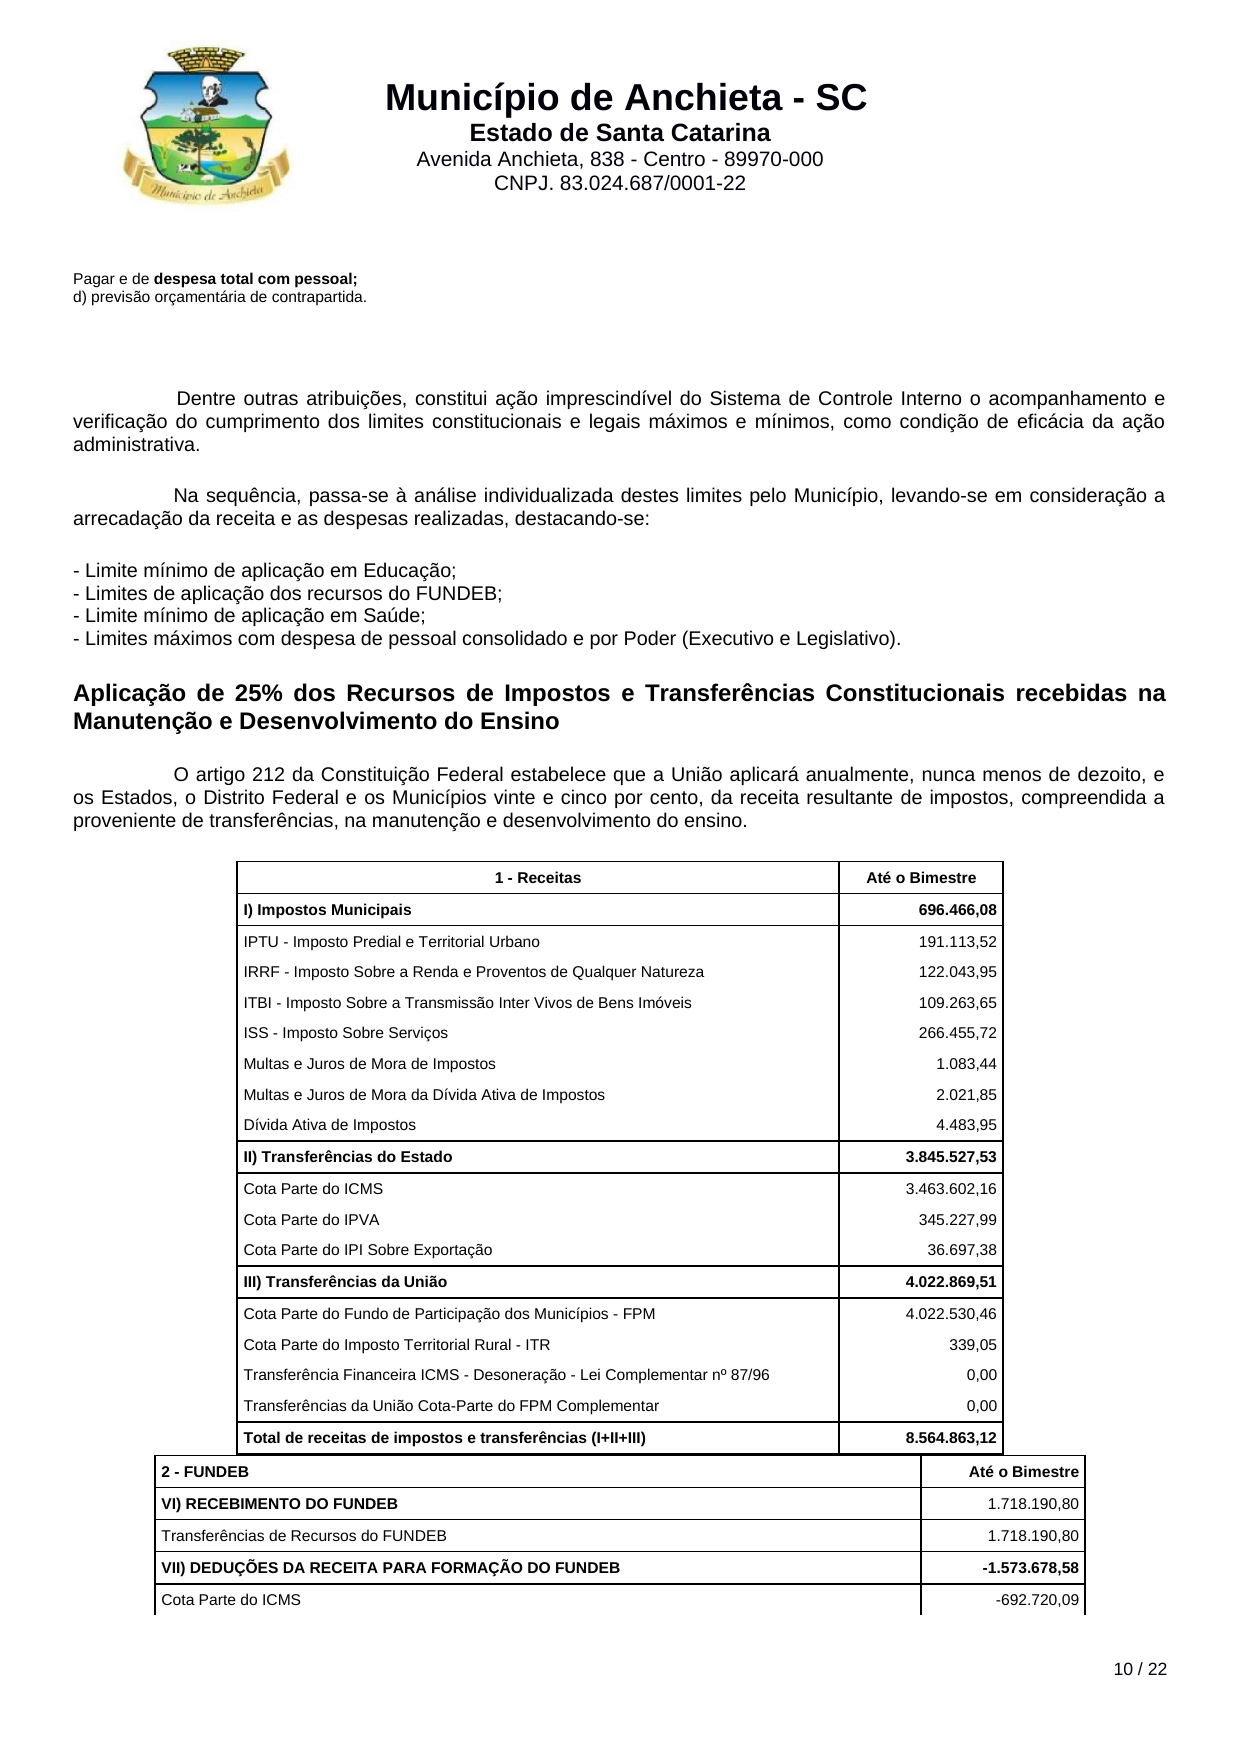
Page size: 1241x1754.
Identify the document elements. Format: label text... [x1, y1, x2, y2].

text Dentre outras atribuições, constitui ação imprescindível do Sistema de Controle Interno o acompanhamento e verificação do cumprimento dos limites constitucionais e legais máximos e mínimos, como condição de eficácia da ação administrativa. [73, 387, 1167, 455]
table_cell -1.573.678,58 [922, 1552, 1084, 1583]
table_cell 266.455,72 [840, 1018, 1002, 1048]
table_cell 36.697,38 [840, 1235, 1002, 1265]
table_cell 3.845.527,53 [840, 1142, 1002, 1172]
table_cell Transferências da União Cota-Parte do FPM Complementar [238, 1390, 838, 1421]
table_cell Total de receitas de impostos e transferências (I+II+III) [238, 1423, 838, 1453]
text Aplicação de 25% dos Recursos de Impostos e Transferências Constitucionais recebidas na Manutenção e Desenvolvimento do Ensino [73, 679, 1167, 734]
table_cell Cota Parte do IPI Sobre Exportação [238, 1235, 838, 1265]
table_cell -692.720,09 [922, 1585, 1084, 1615]
table_cell VII) DEDUÇÕES DA RECEITA PARA FORMAÇÃO DO FUNDEB [156, 1552, 920, 1583]
table_cell 191.113,52 [840, 926, 1002, 957]
table_cell II) Transferências do Estado [238, 1142, 838, 1172]
table_cell 696.466,08 [840, 894, 1002, 925]
table_cell 1.718.190,80 [922, 1520, 1084, 1551]
table_cell Cota Parte do Fundo de Participação dos Municípios - FPM [238, 1299, 838, 1329]
table_cell Cota Parte do Imposto Territorial Rural - ITR [238, 1329, 838, 1360]
table_cell Dívida Ativa de Impostos [238, 1110, 838, 1140]
text O artigo 212 da Constituição Federal estabelece que a União aplicará anualmente, nunca menos de dezoito, e os Estados, o Distrito Federal e os Municípios vinte e cinco por cento, da receita resultante de impostos, compreendida a proveniente de transferências, na manutenção e desenvolvimento do ensino. [73, 763, 1167, 831]
table_cell 345.227,99 [840, 1204, 1002, 1235]
table_cell 0,00 [840, 1390, 1002, 1421]
table_cell ISS - Imposto Sobre Serviços [238, 1018, 838, 1048]
table_cell Cota Parte do ICMS [238, 1174, 838, 1204]
table_cell Transferência Financeira ICMS - Desoneração - Lei Complementar nº 87/96 [238, 1360, 838, 1390]
table_header Até o Bimestre [922, 1456, 1084, 1487]
table_cell 0,00 [840, 1360, 1002, 1390]
table_cell 4.483,95 [840, 1110, 1002, 1140]
table_cell IPTU - Imposto Predial e Territorial Urbano [238, 926, 838, 957]
table_cell IRRF - Imposto Sobre a Renda e Proventos de Qualquer Natureza [238, 957, 838, 987]
text Pagar e de despesa total com pessoal; d) previsão orçamentária de contrapartida. [73, 270, 1167, 306]
table_cell Cota Parte do ICMS [156, 1585, 920, 1615]
table_header 1 - Receitas [238, 862, 838, 893]
table_cell 1.718.190,80 [922, 1488, 1084, 1519]
table_cell Multas e Juros de Mora da Dívida Ativa de Impostos [238, 1079, 838, 1109]
table_cell I) Impostos Municipais [238, 894, 838, 925]
table_header Até o Bimestre [840, 862, 1002, 893]
table_cell Multas e Juros de Mora de Impostos [238, 1049, 838, 1079]
table_cell 109.263,65 [840, 988, 1002, 1018]
text Na sequência, passa-se à análise individualizada destes limites pelo Município, levando-se em consideração a arrecadação da receita e as despesas realizadas, destacando-se: [73, 484, 1167, 530]
table_cell 2.021,85 [840, 1079, 1002, 1109]
table_cell 339,05 [840, 1329, 1002, 1360]
table_cell 3.463.602,16 [840, 1174, 1002, 1204]
table_cell 4.022.530,46 [840, 1299, 1002, 1329]
table_cell Cota Parte do IPVA [238, 1204, 838, 1235]
text - Limite mínimo de aplicação em Educação; - Limites de aplicação dos recursos do FUNDEB; - Limite mínimo de aplicação em Saúde; - Limites máximos com despesa de pessoal consolidado e por Poder (Executivo e Legislativo). [73, 559, 1167, 650]
table_header 2 - FUNDEB [156, 1456, 920, 1487]
table_cell VI) RECEBIMENTO DO FUNDEB [156, 1488, 920, 1519]
table_cell Transferências de Recursos do FUNDEB [156, 1520, 920, 1551]
table_cell 122.043,95 [840, 957, 1002, 987]
table_cell 4.022.869,51 [840, 1267, 1002, 1297]
picture [116, 36, 296, 216]
table_cell 8.564.863,12 [840, 1423, 1002, 1453]
table_cell III) Transferências da União [238, 1267, 838, 1297]
table_cell 1.083,44 [840, 1049, 1002, 1079]
table_cell ITBI - Imposto Sobre a Transmissão Inter Vivos de Bens Imóveis [238, 988, 838, 1018]
